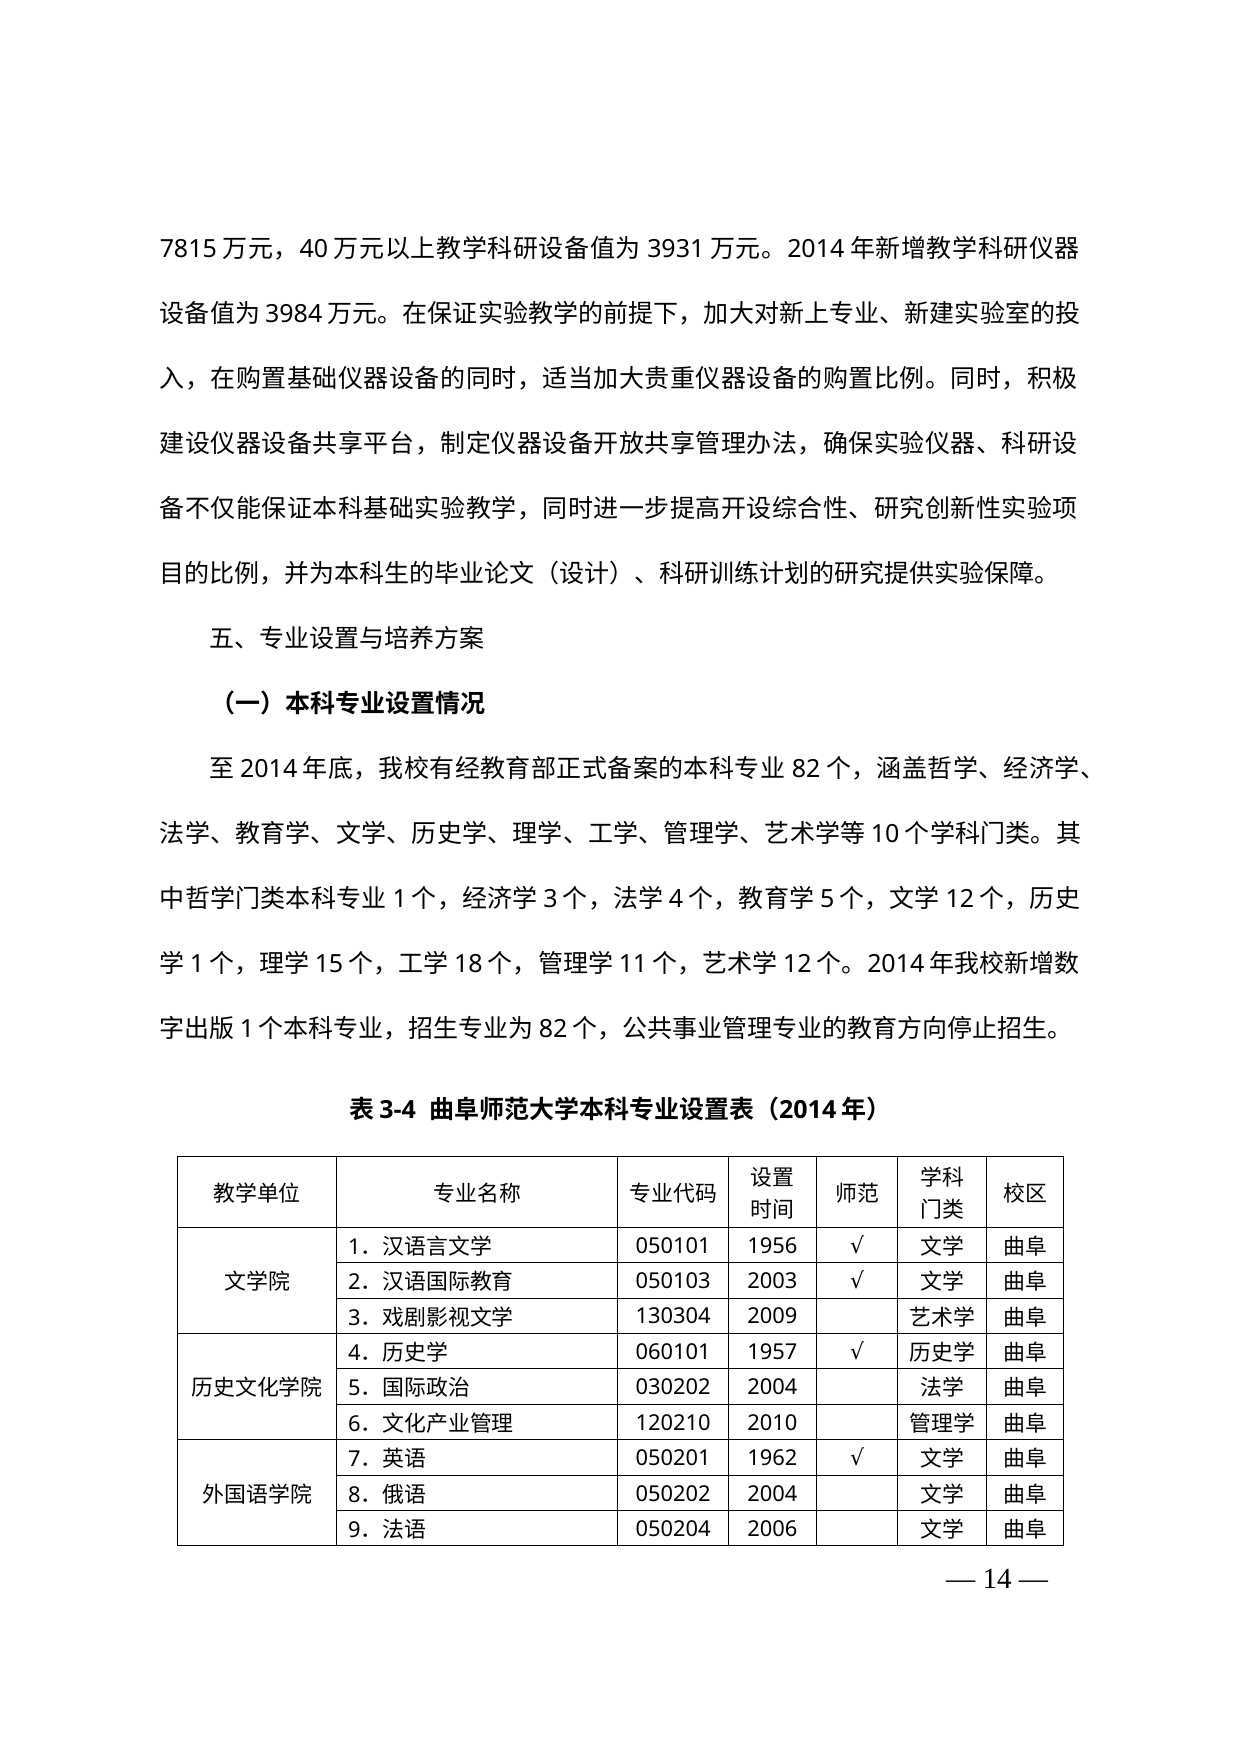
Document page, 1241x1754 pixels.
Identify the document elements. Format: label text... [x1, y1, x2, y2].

table_cell √ [817, 1263, 897, 1297]
table_cell 管理学 [898, 1405, 986, 1439]
table_cell 2009 [729, 1299, 816, 1333]
text 表3-4 曲阜师范大学本科专业设置表（2014年） [159, 1075, 1081, 1140]
table_cell √ [817, 1334, 897, 1368]
table_cell 曲阜 [987, 1405, 1063, 1439]
table_cell 050204 [618, 1511, 728, 1545]
table_cell 历史学 [898, 1334, 986, 1368]
table_cell 艺术学 [898, 1299, 986, 1333]
table_cell 曲阜 [987, 1369, 1063, 1404]
table_cell √ [817, 1440, 897, 1474]
table_cell 2003 [729, 1263, 816, 1297]
table_cell [817, 1476, 897, 1510]
table_cell 曲阜 [987, 1228, 1063, 1262]
table_cell 文学 [898, 1476, 986, 1510]
table_cell 1962 [729, 1440, 816, 1474]
table_cell 3．戏剧影视文学 [337, 1299, 617, 1333]
table_header 设置时间 [729, 1157, 816, 1227]
table_cell 2004 [729, 1476, 816, 1510]
table_cell 文学 [898, 1263, 986, 1297]
table_cell 050101 [618, 1228, 728, 1262]
table_cell 曲阜 [987, 1334, 1063, 1368]
table_cell [817, 1511, 897, 1545]
table_cell 文学 [898, 1440, 986, 1474]
table_cell 120210 [618, 1405, 728, 1439]
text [159, 214, 1081, 604]
table_header 专业代码 [618, 1157, 728, 1227]
table_cell 8．俄语 [337, 1476, 617, 1510]
table_header 学科 门类 [898, 1157, 986, 1227]
table_cell 法学 [898, 1369, 986, 1404]
table_cell 050202 [618, 1476, 728, 1510]
table_cell 2006 [729, 1511, 816, 1545]
table_cell 2．汉语国际教育 [337, 1263, 617, 1297]
table_cell √ [817, 1228, 897, 1262]
table_cell 050201 [618, 1440, 728, 1474]
table_cell 060101 [618, 1334, 728, 1368]
table_cell 1957 [729, 1334, 816, 1368]
table_cell 050103 [618, 1263, 728, 1297]
table_cell [817, 1369, 897, 1404]
table_cell [817, 1405, 897, 1439]
table_cell 曲阜 [987, 1440, 1063, 1474]
text （一）本科专业设置情况 [159, 669, 1081, 734]
text 五、专业设置与培养方案 [159, 604, 1081, 669]
table_cell 7．英语 [337, 1440, 617, 1474]
table_cell 2004 [729, 1369, 816, 1404]
table_cell 5．国际政治 [337, 1369, 617, 1404]
table_cell 文学 [898, 1228, 986, 1262]
table_header 教学单位 [178, 1157, 336, 1227]
table_cell 9．法语 [337, 1511, 617, 1545]
table_cell 曲阜 [987, 1476, 1063, 1510]
table_cell 曲阜 [987, 1511, 1063, 1545]
table_cell 6．文化产业管理 [337, 1405, 617, 1439]
text 至2014年底，我校有经教育部正式备案的本科专业82个，涵盖哲学、经济学、法学、教育学、文学、历史学、理学、工学、管理学、艺术学等10个学科门类。其中哲学门类本科专业1个，经济学3个，法学4个，教育学5个，文学12个，历史学1个，理学15个，工学18个，管理学11个，艺术学12个。2014年我校新增数字出版1个本科专业，招生专业为82个，公共事业管理专业的教育方向停止招生。 [159, 734, 1081, 1059]
table_cell 外国语学院 [178, 1440, 336, 1545]
table_header 师范 [817, 1157, 897, 1227]
table_cell 曲阜 [987, 1263, 1063, 1297]
table_cell 1956 [729, 1228, 816, 1262]
table_cell 文学 [898, 1511, 986, 1545]
table_cell 030202 [618, 1369, 728, 1404]
table_cell 曲阜 [987, 1299, 1063, 1333]
table_cell 4．历史学 [337, 1334, 617, 1368]
table_header 校区 [987, 1157, 1063, 1227]
table_cell 1．汉语言文学 [337, 1228, 617, 1262]
table_header 专业名称 [337, 1157, 617, 1227]
table_cell 2010 [729, 1405, 816, 1439]
table_cell 文学院 [178, 1228, 336, 1333]
table_cell 历史文化学院 [178, 1334, 336, 1439]
table_cell 130304 [618, 1299, 728, 1333]
table_cell [817, 1299, 897, 1333]
